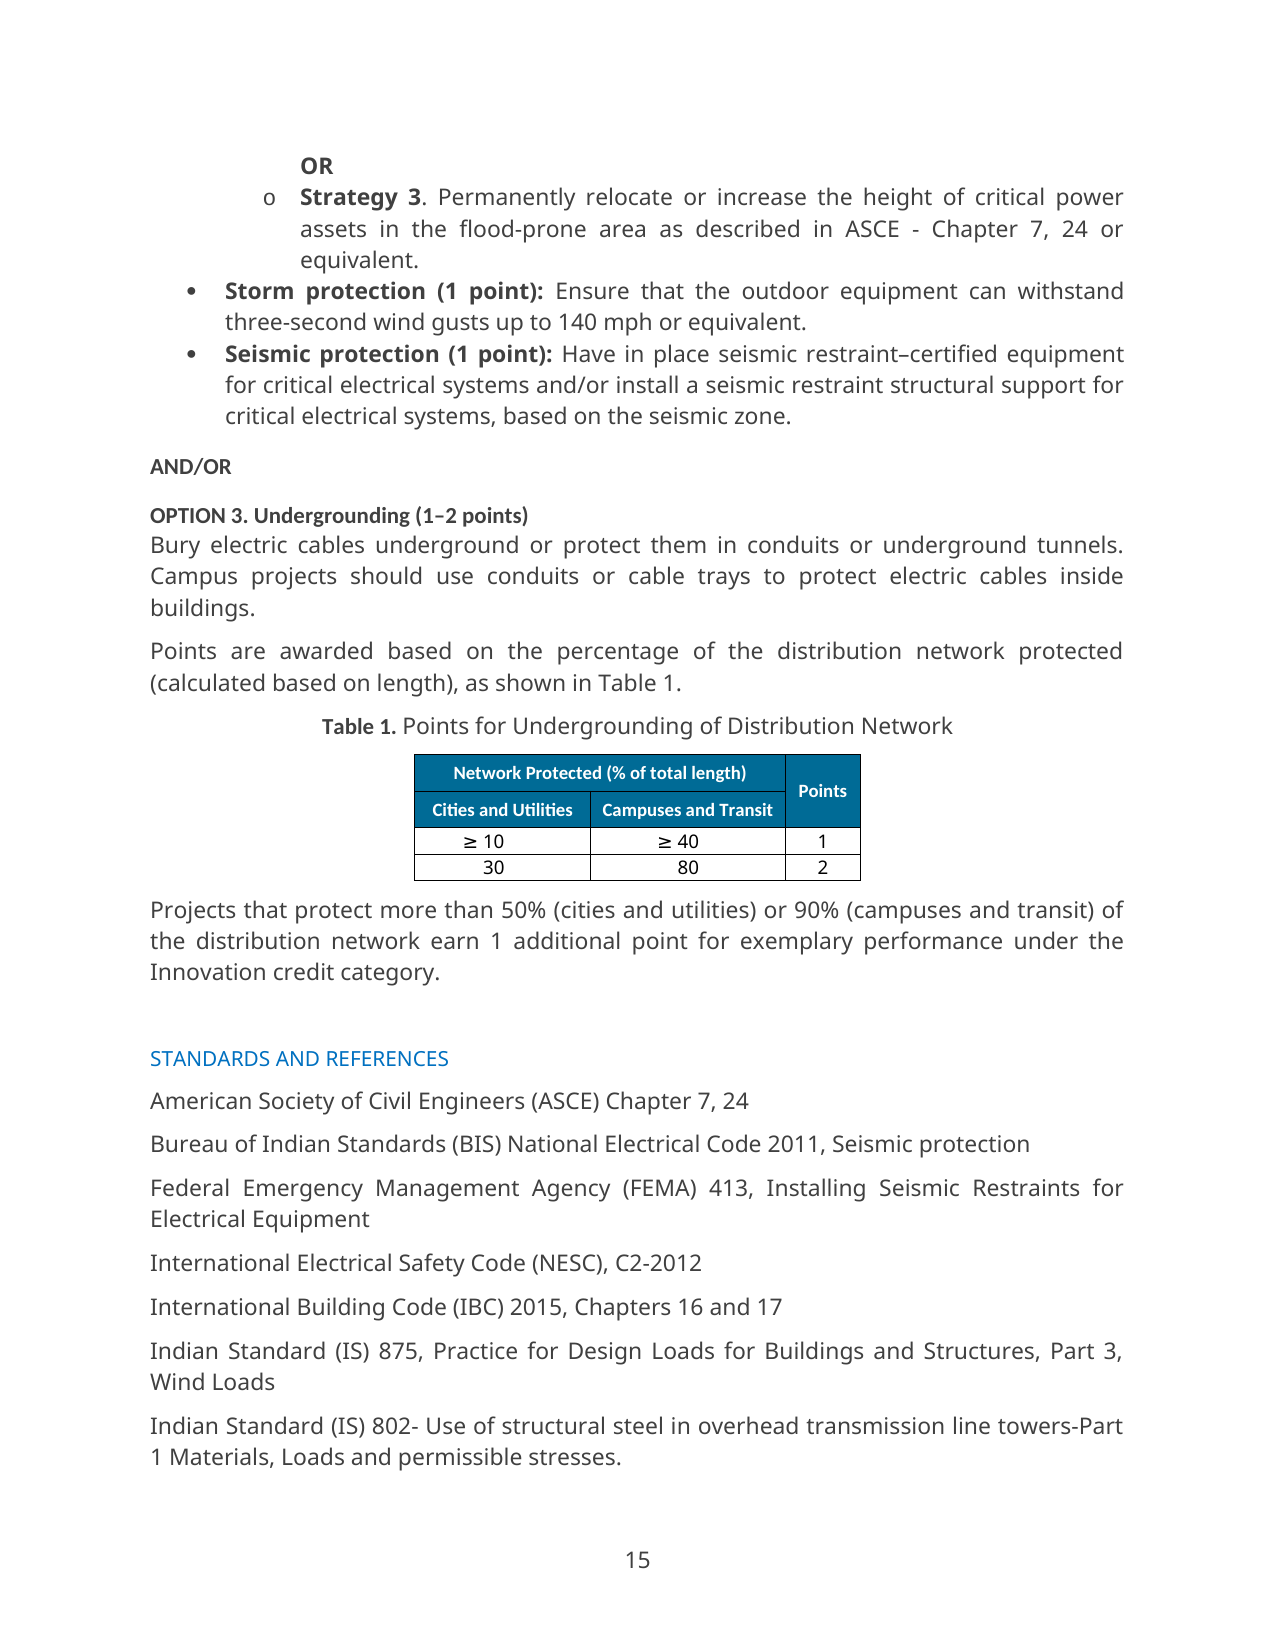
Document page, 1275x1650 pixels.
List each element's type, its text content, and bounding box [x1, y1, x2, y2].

text Table 1. Points for Undergrounding of Distribution Network [150, 710, 1125, 742]
text Indian Standard (IS) 875, Practice for Design Loads for Buildings and Structures, Part 3, Wind Loads [150, 1334, 1125, 1397]
table_cell Cities and Utilities [415, 792, 590, 827]
table_cell 80 [591, 855, 785, 880]
table_cell ≥ 40 [591, 828, 785, 853]
text Indian Standard (IS) 802- Use of structural steel in overhead transmission line towers-Part 1 Materials, Loads and permissible stresses. [150, 1409, 1125, 1472]
text STANDARDS AND REFERENCES [150, 1044, 1125, 1072]
text Bureau of Indian Standards (BIS) National Electrical Code 2011, Seismic protection [150, 1128, 1125, 1159]
list OR [300, 150, 1125, 181]
text Points are awarded based on the percentage of the distribution network protected (calculated based on length), as shown in Table 1. [150, 635, 1125, 698]
list Storm protection (1 point): Ensure that the outdoor equipment can withstand three-second wind gusts up to 140 mph or equivalent. [187, 275, 1125, 338]
subtitle AND/OR [150, 452, 1125, 480]
text Projects that protect more than 50% (cities and utilities) or 90% (campuses and transit) of the distribution network earn 1 additional point for exemplary performance under the Innovation credit category. [150, 894, 1125, 987]
table_cell 2 [786, 855, 860, 880]
table_cell 30 [415, 855, 590, 880]
text International Building Code (IBC) 2015, Chapters 16 and 17 [150, 1291, 1125, 1322]
list Strategy 3. Permanently relocate or increase the height of critical power assets in the flood-prone area as described in ASCE - Chapter 7, 24 or equivalent. [262, 181, 1125, 275]
text Federal Emergency Management Agency (FEMA) 413, Installing Seismic Restraints for Electrical Equipment [150, 1172, 1125, 1234]
text Bury electric cables underground or protect them in conduits or underground tunnels. Campus projects should use conduits or cable trays to protect electric cables inside buildings. [150, 529, 1125, 623]
table_header Network Protected (% of total length) [415, 755, 785, 791]
table_header Points [786, 755, 860, 827]
text American Society of Civil Engineers (ASCE) Chapter 7, 24 [150, 1084, 1125, 1116]
subtitle OPTION 3. Undergrounding (1–2 points) [150, 501, 1125, 529]
table_cell 1 [786, 828, 860, 853]
table_cell Campuses and Transit [591, 792, 785, 827]
text International Electrical Safety Code (NESC), C2-2012 [150, 1247, 1125, 1278]
table_cell ≥ 10 [415, 828, 590, 853]
list Seismic protection (1 point): Have in place seismic restraint–certified equipment for critical electrical systems and/or install a seismic restraint structural support for critical electrical systems, based on the seismic zone. [187, 338, 1125, 431]
